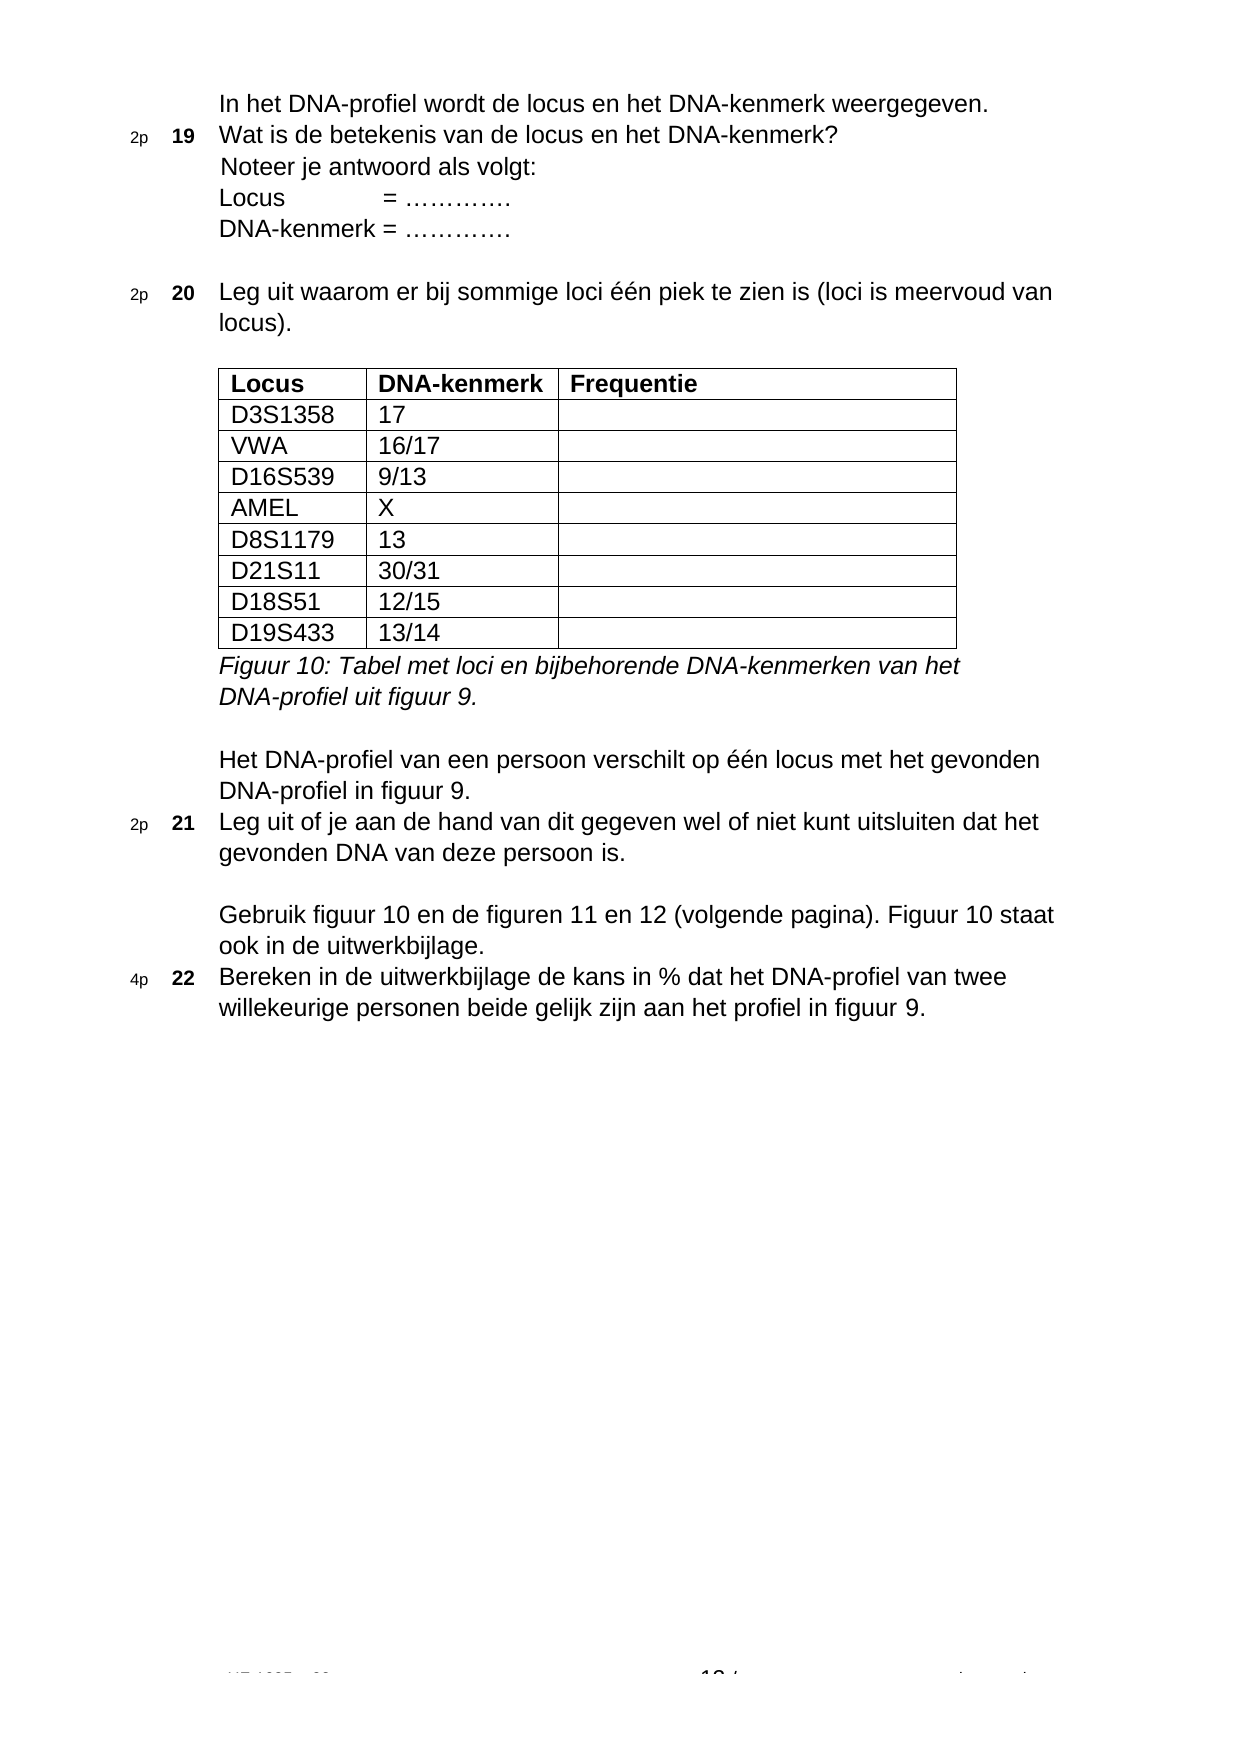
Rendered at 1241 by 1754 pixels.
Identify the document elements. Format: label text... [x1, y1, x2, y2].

text 2p 21 Leg uit of je aan de hand van dit gegeven wel of niet kunt uitsluiten dat het gevonden DNA van deze persoon is. [130, 807, 1040, 867]
text Locus = …………. [218, 183, 1103, 212]
table_cell VWA [219, 431, 366, 461]
table_cell X [367, 493, 558, 523]
text Noteer je antwoord als volgt: [220, 152, 1103, 180]
table_cell 17 [367, 400, 558, 430]
table_header DNA-kenmerk [367, 369, 558, 399]
table_cell [559, 400, 956, 430]
table_cell 16/17 [367, 431, 558, 461]
text In het DNA-profiel wordt de locus en het DNA-kenmerk weergegeven. [218, 89, 1103, 118]
table_cell D16S539 [219, 462, 366, 492]
table_cell AMEL [219, 493, 366, 523]
table_header Frequentie [559, 369, 956, 399]
table_cell 13 [367, 524, 558, 555]
table_header Locus [219, 369, 366, 399]
table_cell [559, 462, 956, 492]
table_cell [559, 524, 956, 555]
table_cell [559, 493, 956, 523]
text Het DNA-profiel van een persoon verschilt op één locus met het gevonden DNA-profiel in figuur 9. [218, 745, 1042, 804]
text 4p 22 Bereken in de uitwerkbijlage de kans in % dat het DNA-profiel van twee willekeurige personen beide gelijk zijn aan het profiel in figuur 9. [130, 962, 1008, 1022]
text Figuur 10: Tabel met loci en bijbehorende DNA-kenmerken van het DNA-profiel uit figuur 9. [218, 651, 961, 711]
table_cell 13/14 [367, 618, 558, 648]
table_cell D18S51 [219, 587, 366, 617]
table_cell 30/31 [367, 556, 558, 586]
table_cell [559, 618, 956, 648]
table_cell 9/13 [367, 462, 558, 492]
table_cell D8S1179 [219, 524, 366, 555]
table_cell D21S11 [219, 556, 366, 586]
text 2p 20 Leg uit waarom er bij sommige loci één piek te zien is (loci is meervoud van locus). [130, 277, 1054, 336]
text DNA-kenmerk = …………. [218, 214, 1103, 243]
table_cell 12/15 [367, 587, 558, 617]
table_cell D19S433 [219, 618, 366, 648]
table_cell D3S1358 [219, 400, 366, 430]
table_cell [559, 556, 956, 586]
text 2p 19 Wat is de betekenis van de locus en het DNA-kenmerk? [130, 120, 1103, 149]
text Gebruik figuur 10 en de figuren 11 en 12 (volgende pagina). Figuur 10 staat ook in de uitwerkbijlage. [218, 900, 1057, 959]
table_cell [559, 587, 956, 617]
table_cell [559, 431, 956, 461]
